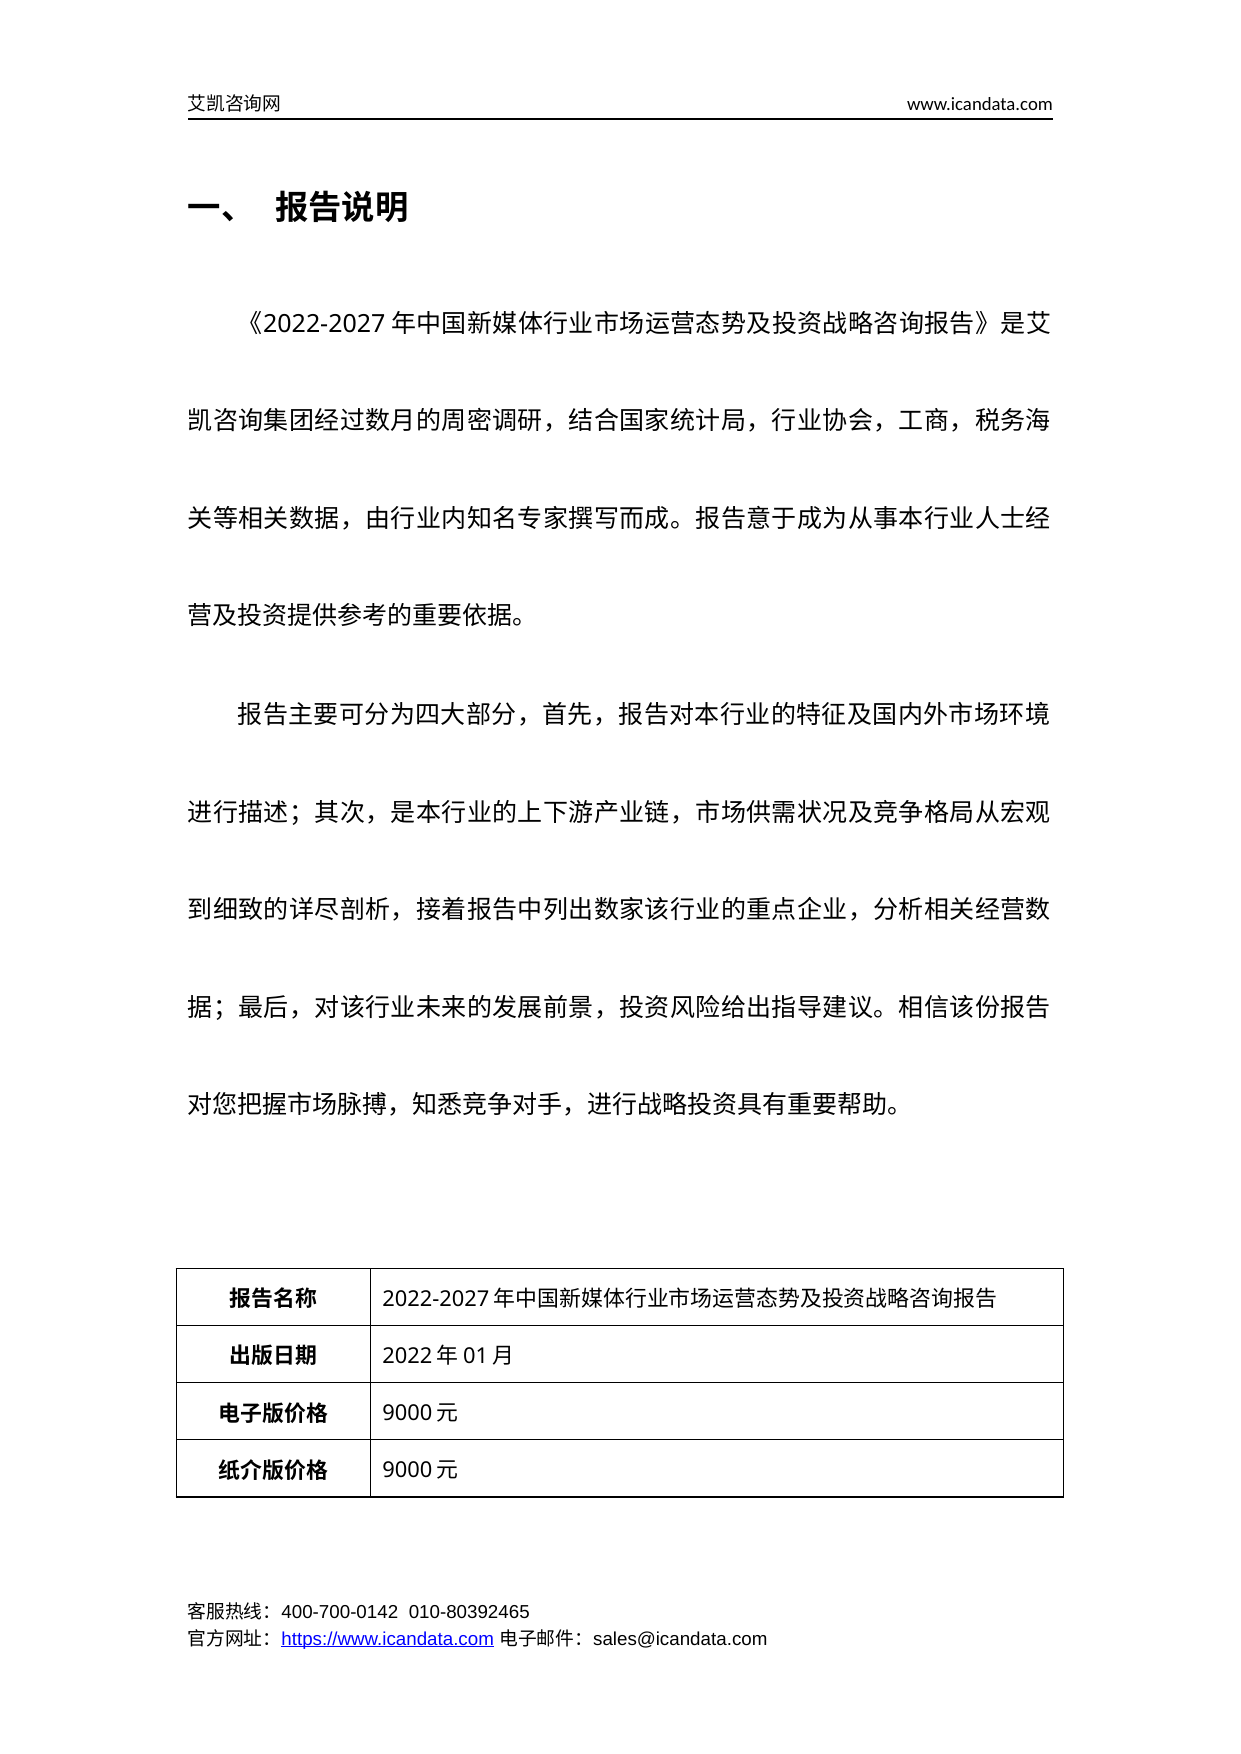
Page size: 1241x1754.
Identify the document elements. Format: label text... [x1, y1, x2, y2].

table_cell 2022年01月 [371, 1326, 1063, 1382]
text 报告主要可分为四大部分，首先，报告对本行业的特征及国内外市场环境进行描述；其次，是本行业的上下游产业链，市场供需状况及竞争格局从宏观到细致的详尽剖析，接着报告中列出数家该行业的重点企业，分析相关经营数据；最后，对该行业未来的发展前景，投资风险给出指导建议。相信该份报告对您把握市场脉搏，知悉竞争对手，进行战略投资具有重要帮助。 [187, 681, 1053, 1136]
subtitle 报告说明 [187, 172, 1053, 237]
table_header 报告名称 [177, 1269, 370, 1325]
table_cell 电子版价格 [177, 1383, 370, 1439]
table_cell 9000元 [371, 1383, 1063, 1439]
table_header 2022-2027年中国新媒体行业市场运营态势及投资战略咨询报告 [371, 1269, 1063, 1325]
table_cell 9000元 [371, 1440, 1063, 1496]
text 《2022-2027年中国新媒体行业市场运营态势及投资战略咨询报告》是艾凯咨询集团经过数月的周密调研，结合国家统计局，行业协会，工商，税务海关等相关数据，由行业内知名专家撰写而成。报告意于成为从事本行业人士经营及投资提供参考的重要依据。 [187, 289, 1053, 646]
table_cell 出版日期 [177, 1326, 370, 1382]
table_cell 纸介版价格 [177, 1440, 370, 1496]
